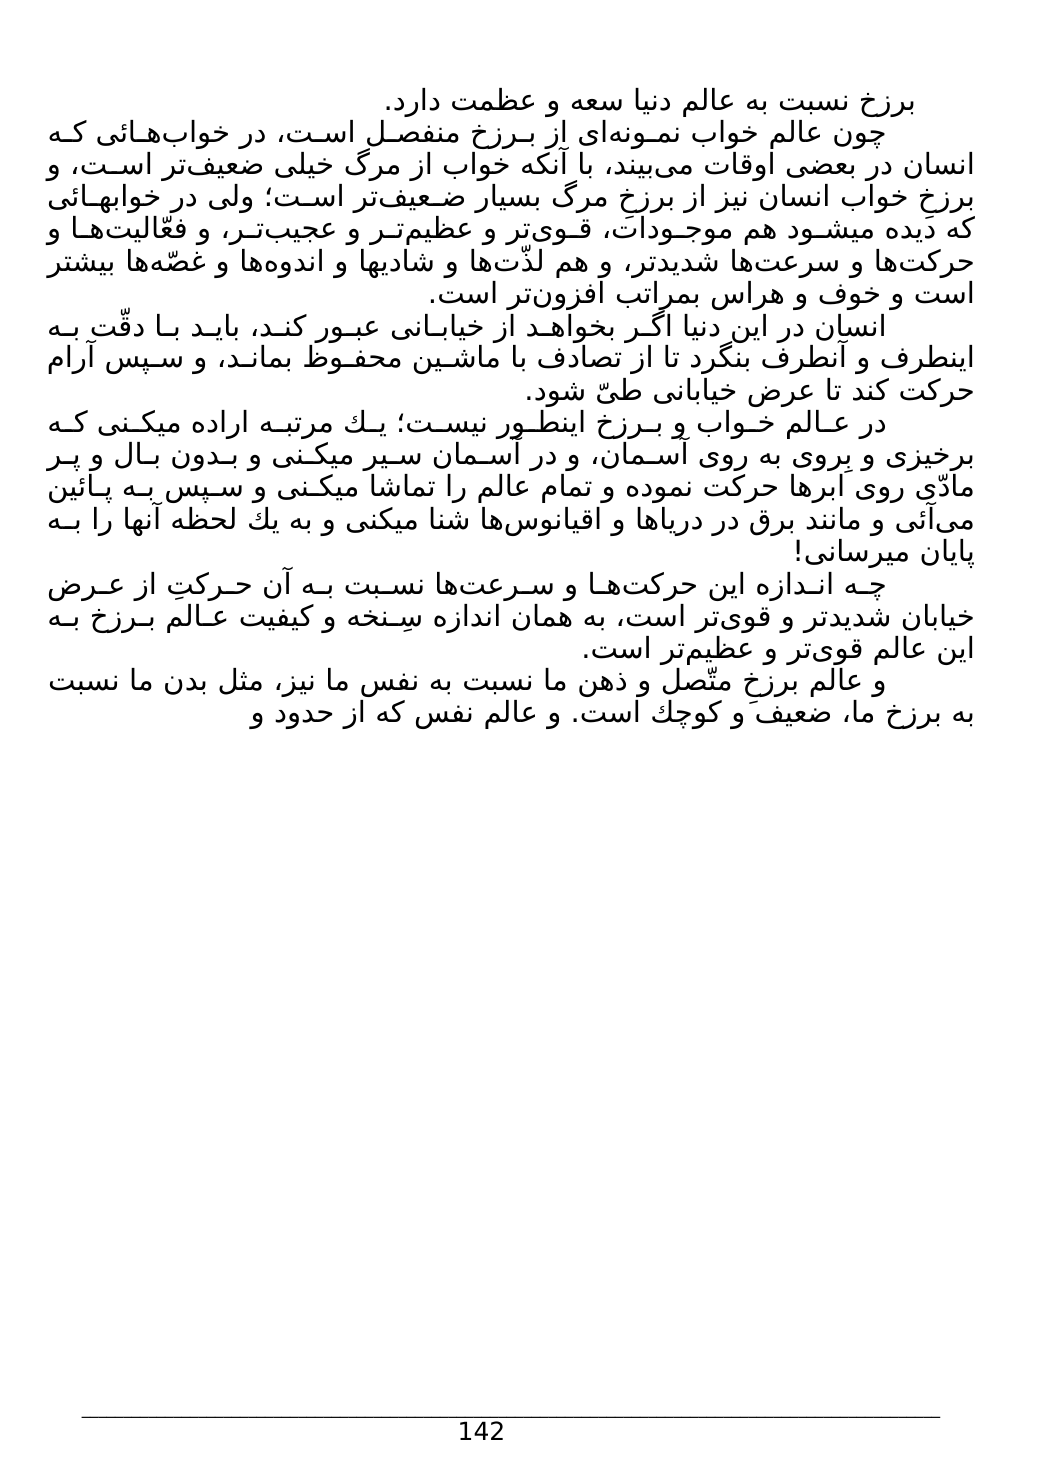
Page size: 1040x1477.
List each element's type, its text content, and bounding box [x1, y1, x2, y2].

text چون عالم خواب نمونه‌اى از برزخ منفصل است، در خواب‌هائى كه انسان در بعضى اوقات مى‌بیند، با آنكه خواب از مرگ خیلى ضعیف‌تر است، و برزخِ خواب انسان نیز از برزخِ مرگ بسیار ضعیف‌تر است؛ ولى در خوابهائى كه دیده میشود هم موجودات، قوى‌تر و عظیم‌تر و عجیب‌تر، و فعّالیت‌ها و حركت‌ها و سرعت‌ها شدیدتر، و هم لذّت‌ها و شادیها و اندوه‌ها و غصّه‌ها بیشتر است و خوف و هراس بمراتب افزون‌تر است. [47, 117, 975, 310]
text انسان در این دنیا اگر بخواهد از خیابانى عبور كند، باید با دقّت به اینطرف و آنطرف بنگرد تا از تصادف با ماشین محفوظ بماند، و سپس آرام حركت كند تا عرض خیابانى طىّ شود. [47, 310, 975, 407]
text برزخ نسبت به عالم دنیا سعه و عظمت دارد. [47, 84, 975, 117]
text و عالم برزخِ متّصل و ذهن ما نسبت به نفس ما نیز، مثل بدن ما نسبت به برزخ ما، ضعیف و كوچك است. و عالم نفس كه از حدود و [47, 665, 975, 729]
text در عالم خواب و برزخ اینطور نیست؛ یك مرتبه اراده میكنى كه برخیزى و بِروى به روى آسمان، و در آسمان سیر میكنى و بدون بال و پر مادّى روى ابرها حركت نموده و تمام عالم را تماشا میكنى و سپس به پائین مى‌آئى و مانند برق در دریاها و اقیانوس‌ها شنا میكنى و به یك لحظه آنها را به پایان میرسانى! [47, 407, 975, 568]
text چه اندازه این حركت‌ها و سرعت‌ها نسبت به آن حركتِ از عرض خیابان شدیدتر و قوى‌تر است، به همان اندازه سِنخه و كیفیت عالم برزخ به این عالم قوى‌تر و عظیم‌تر است. [47, 568, 975, 665]
